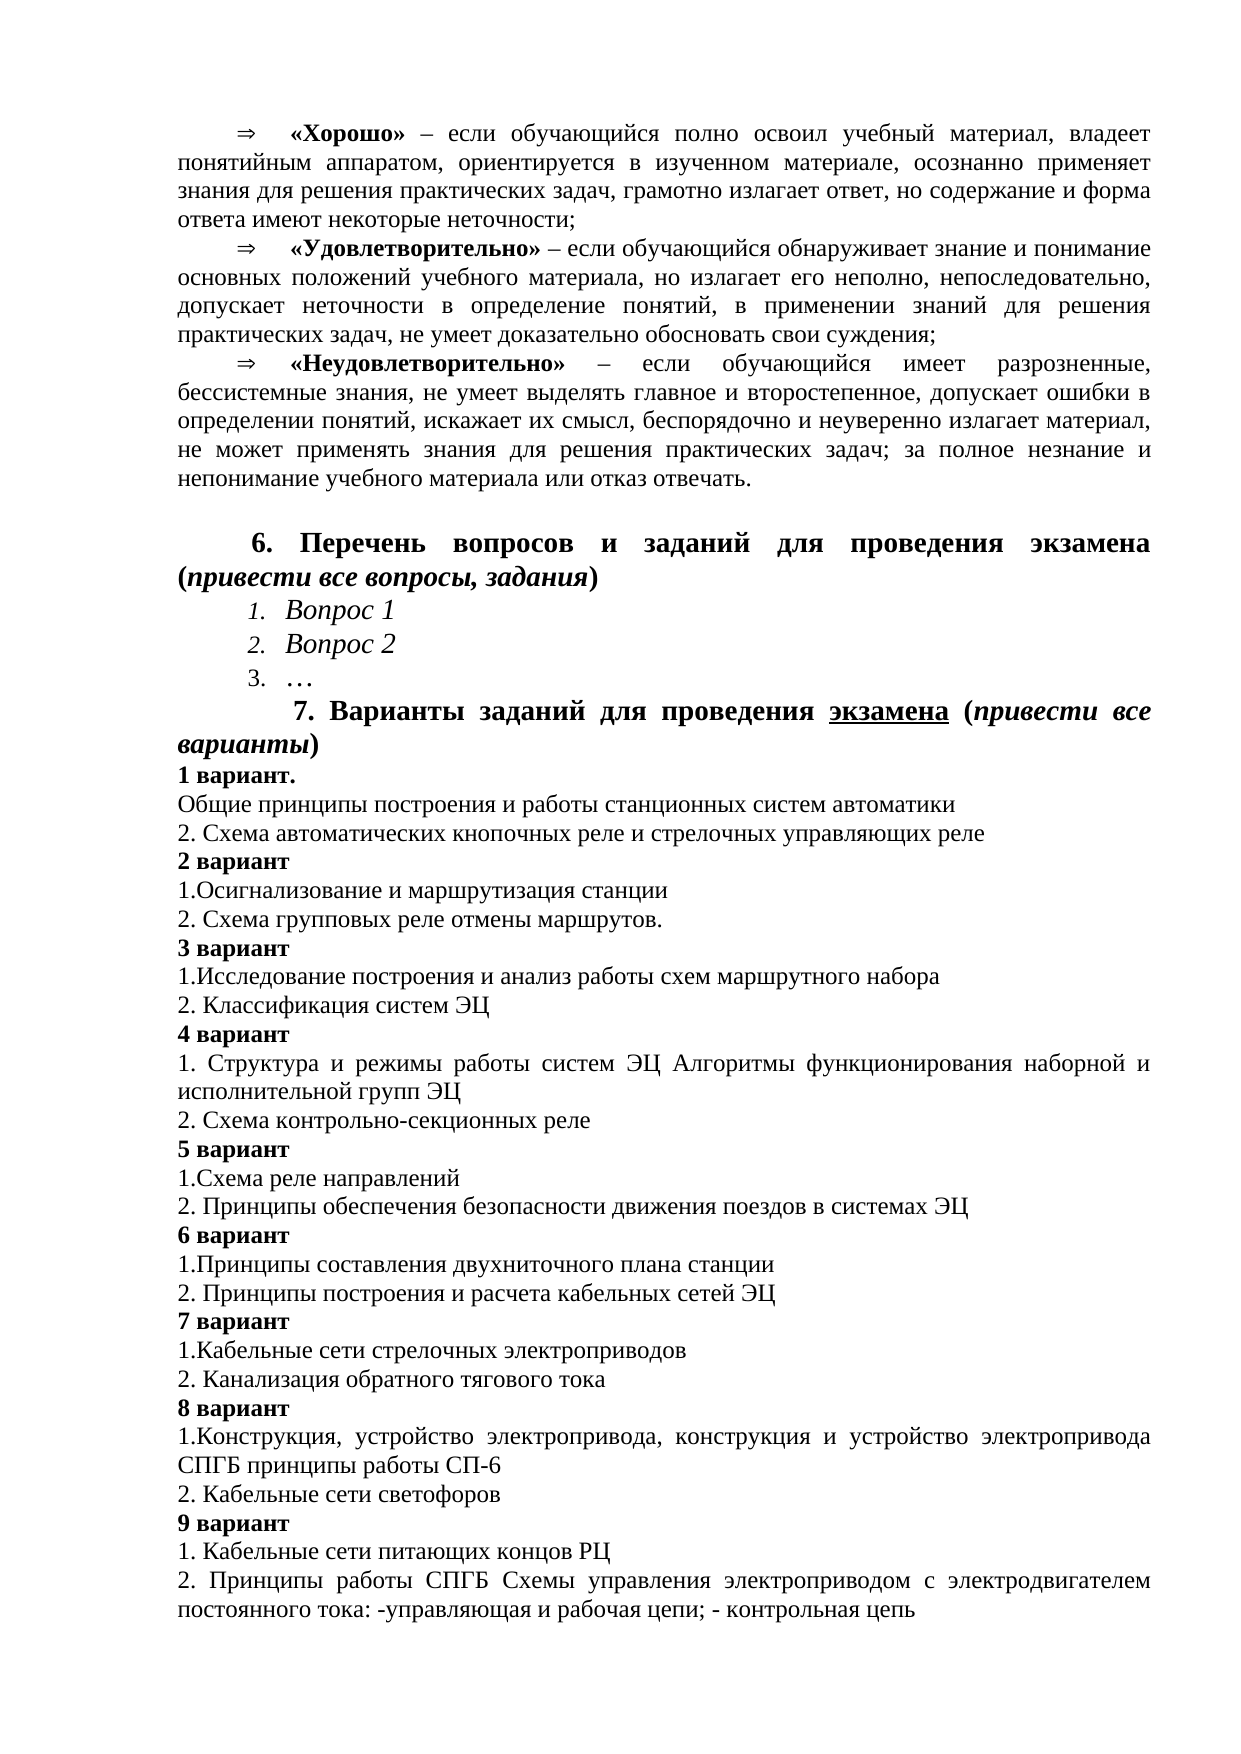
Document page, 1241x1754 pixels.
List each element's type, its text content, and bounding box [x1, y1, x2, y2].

text 6. Перечень вопросов и заданий для проведения экзамена (привести все вопросы, задания) [177, 525, 1152, 592]
text 9 вариант [177, 1508, 1152, 1536]
text 2. Принципы работы СПГБ Схемы управления электроприводом с электродвигателем постоянного тока: -управляющая и рабочая цепи; - контрольная цепь [177, 1565, 1152, 1623]
text 1.Конструкция, устройство электропривода, конструкция и устройство электропривода СПГБ принципы работы СП-6 [177, 1421, 1152, 1479]
text 2. Канализация обратного тягового тока [177, 1364, 1152, 1393]
text 1.Схема реле направлений [177, 1163, 1152, 1191]
text 2. Схема контрольно-секционных реле [177, 1105, 1152, 1134]
text 1.Осигнализование и маршрутизация станции [177, 875, 1152, 904]
text 5 вариант [177, 1134, 1152, 1163]
text 2. Кабельные сети светофоров [177, 1479, 1152, 1508]
list «Неудовлетворительно» – если обучающийся имеет разрозненные, бессистемные знания, не умеет выделять главное и второстепенное, допускает ошибки в определении понятий, искажает их смысл, беспорядочно и неуверенно излагает материал, не может применять знания для решения практических задач; за полное незнание и непонимание учебного материала или отказ отвечать. [177, 348, 1152, 492]
list «Удовлетворительно» – если обучающийся обнаруживает знание и понимание основных положений учебного материала, но излагает его неполно, непоследовательно, допускает неточности в определение понятий, в применении знаний для решения практических задач, не умеет доказательно обосновать свои суждения; [177, 233, 1152, 348]
text 7. Варианты заданий для проведения экзамена (привести все варианты) [177, 693, 1152, 760]
text 3 вариант [177, 933, 1152, 961]
text 8 вариант [177, 1393, 1152, 1421]
list Вопрос 2 [247, 626, 1152, 659]
text 1. Кабельные сети питающих концов РЦ [177, 1536, 1152, 1565]
text 1 вариант. [177, 760, 1152, 789]
text 2. Схема групповых реле отмены маршрутов. [177, 904, 1152, 933]
text 2. Принципы построения и расчета кабельных сетей ЭЦ [177, 1278, 1152, 1306]
text 2 вариант [177, 846, 1152, 875]
text 7 вариант [177, 1306, 1152, 1335]
list Вопрос 1 [247, 592, 1152, 626]
text 6 вариант [177, 1220, 1152, 1249]
text 2. Схема автоматических кнопочных реле и стрелочных управляющих реле [177, 818, 1152, 846]
list … [247, 659, 1152, 693]
text 1.Исследование построения и анализ работы схем маршрутного набора [177, 961, 1152, 990]
text 1. Структура и режимы работы систем ЭЦ Алгоритмы функционирования наборной и исполнительной групп ЭЦ [177, 1048, 1152, 1105]
text 1.Кабельные сети стрелочных электроприводов [177, 1335, 1152, 1364]
list «Хорошо» – если обучающийся полно освоил учебный материал, владеет понятийным аппаратом, ориентируется в изученном материале, осознанно применяет знания для решения практических задач, грамотно излагает ответ, но содержание и форма ответа имеют некоторые неточности; [177, 118, 1152, 233]
text 4 вариант [177, 1019, 1152, 1048]
text Общие принципы построения и работы станционных систем автоматики [177, 789, 1152, 818]
text 2. Классификация систем ЭЦ [177, 990, 1152, 1019]
text 2. Принципы обеспечения безопасности движения поездов в системах ЭЦ [177, 1191, 1152, 1220]
text 1.Принципы составления двухниточного плана станции [177, 1249, 1152, 1278]
